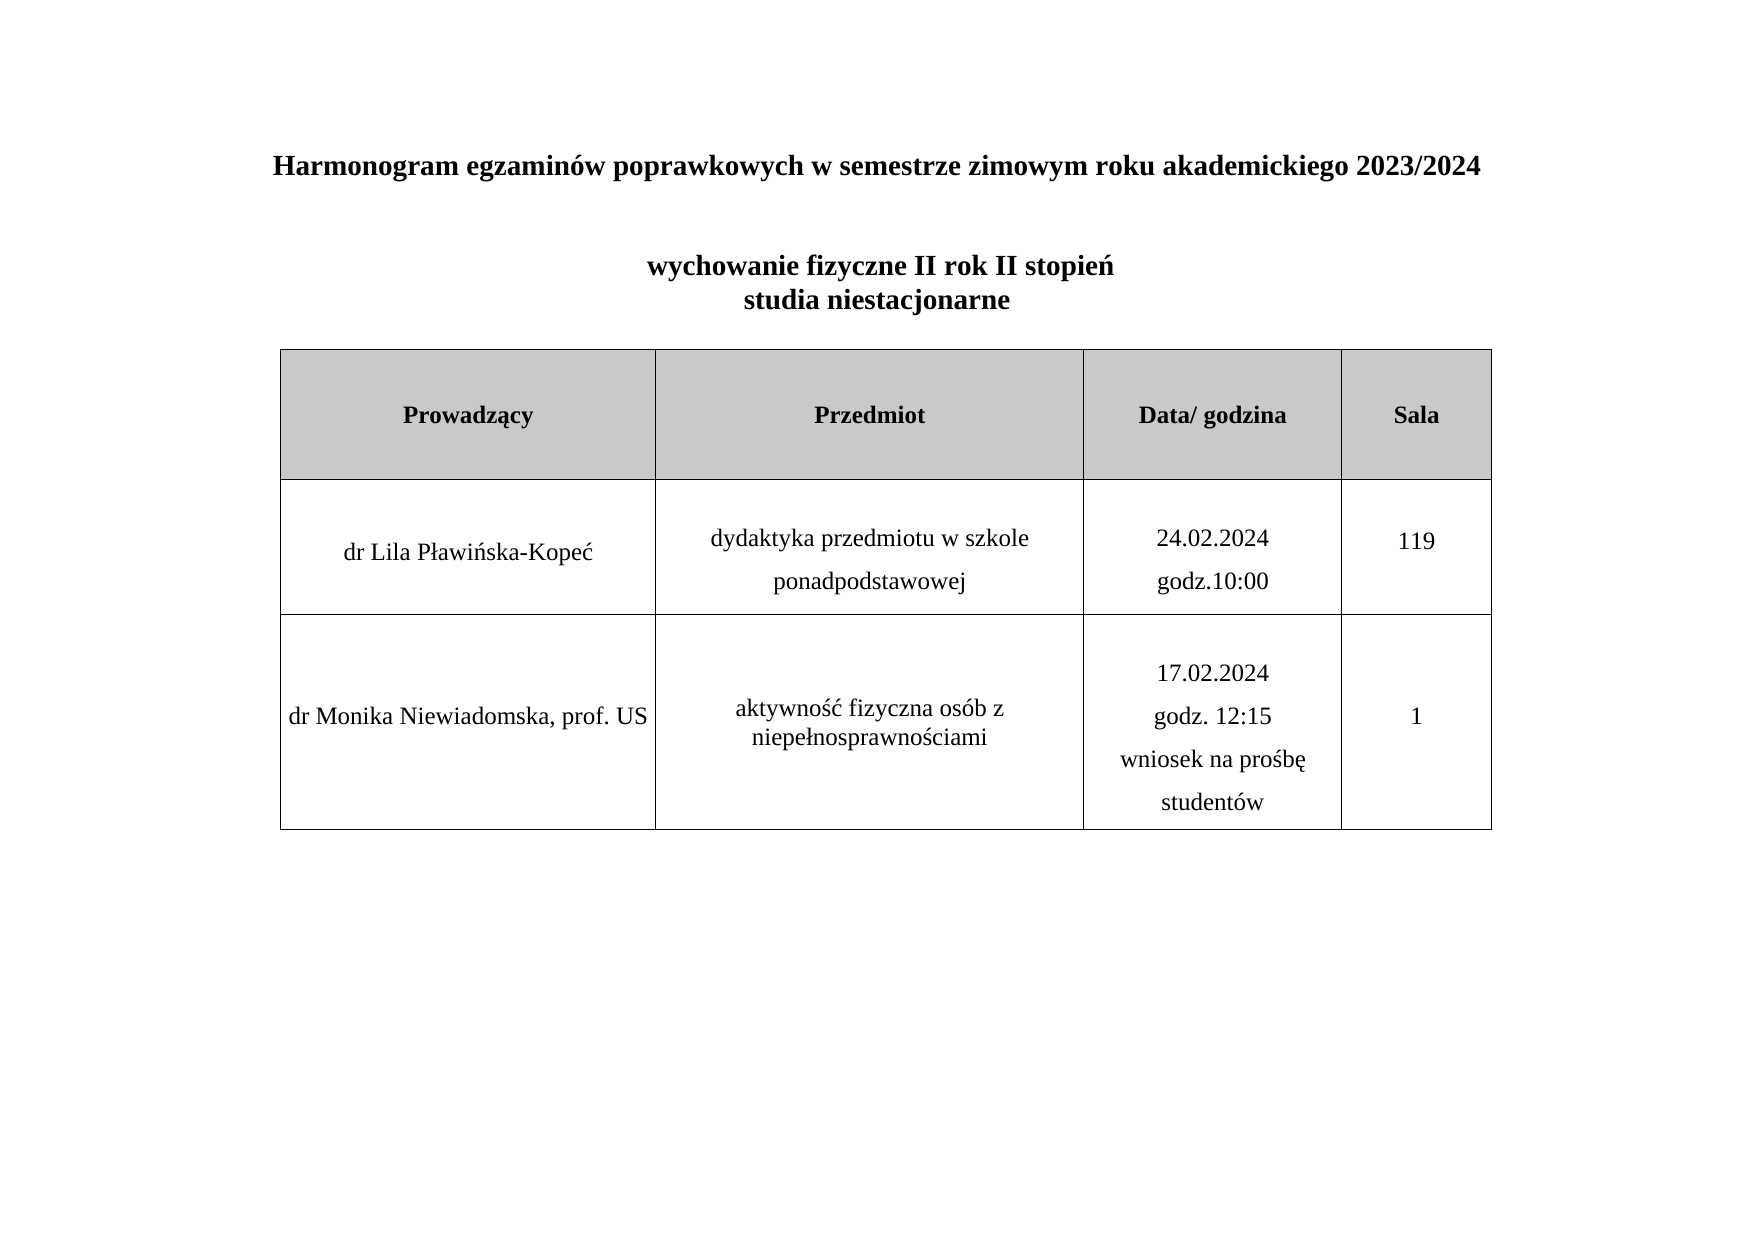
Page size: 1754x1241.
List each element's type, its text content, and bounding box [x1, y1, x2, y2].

table_header Sala [1342, 350, 1491, 479]
table_cell 1 [1342, 615, 1491, 829]
table_cell dr Lila Pławińska-Kopeć [281, 480, 655, 614]
table_cell dydaktyka przedmiotu w szkole ponadpodstawowej [656, 480, 1083, 614]
text wychowanie fizyczne II rok II stopień [148, 248, 1606, 282]
text Harmonogram egzaminów poprawkowych w semestrze zimowym roku akademickiego 2023/2024 [148, 148, 1606, 181]
table_cell dr Monika Niewiadomska, prof. US [281, 615, 655, 829]
table_cell aktywność fizyczna osób z niepełnosprawnościami [656, 615, 1083, 829]
table_header Data/ godzina [1084, 350, 1341, 479]
table_header Przedmiot [656, 350, 1083, 479]
table_cell 17.02.2024 godz. 12:15 wniosek na prośbę studentów [1084, 615, 1341, 829]
table_cell 119 [1342, 480, 1491, 614]
text studia niestacjonarne [148, 282, 1606, 315]
table_header Prowadzący [281, 350, 655, 479]
table_cell 24.02.2024 godz.10:00 [1084, 480, 1341, 614]
